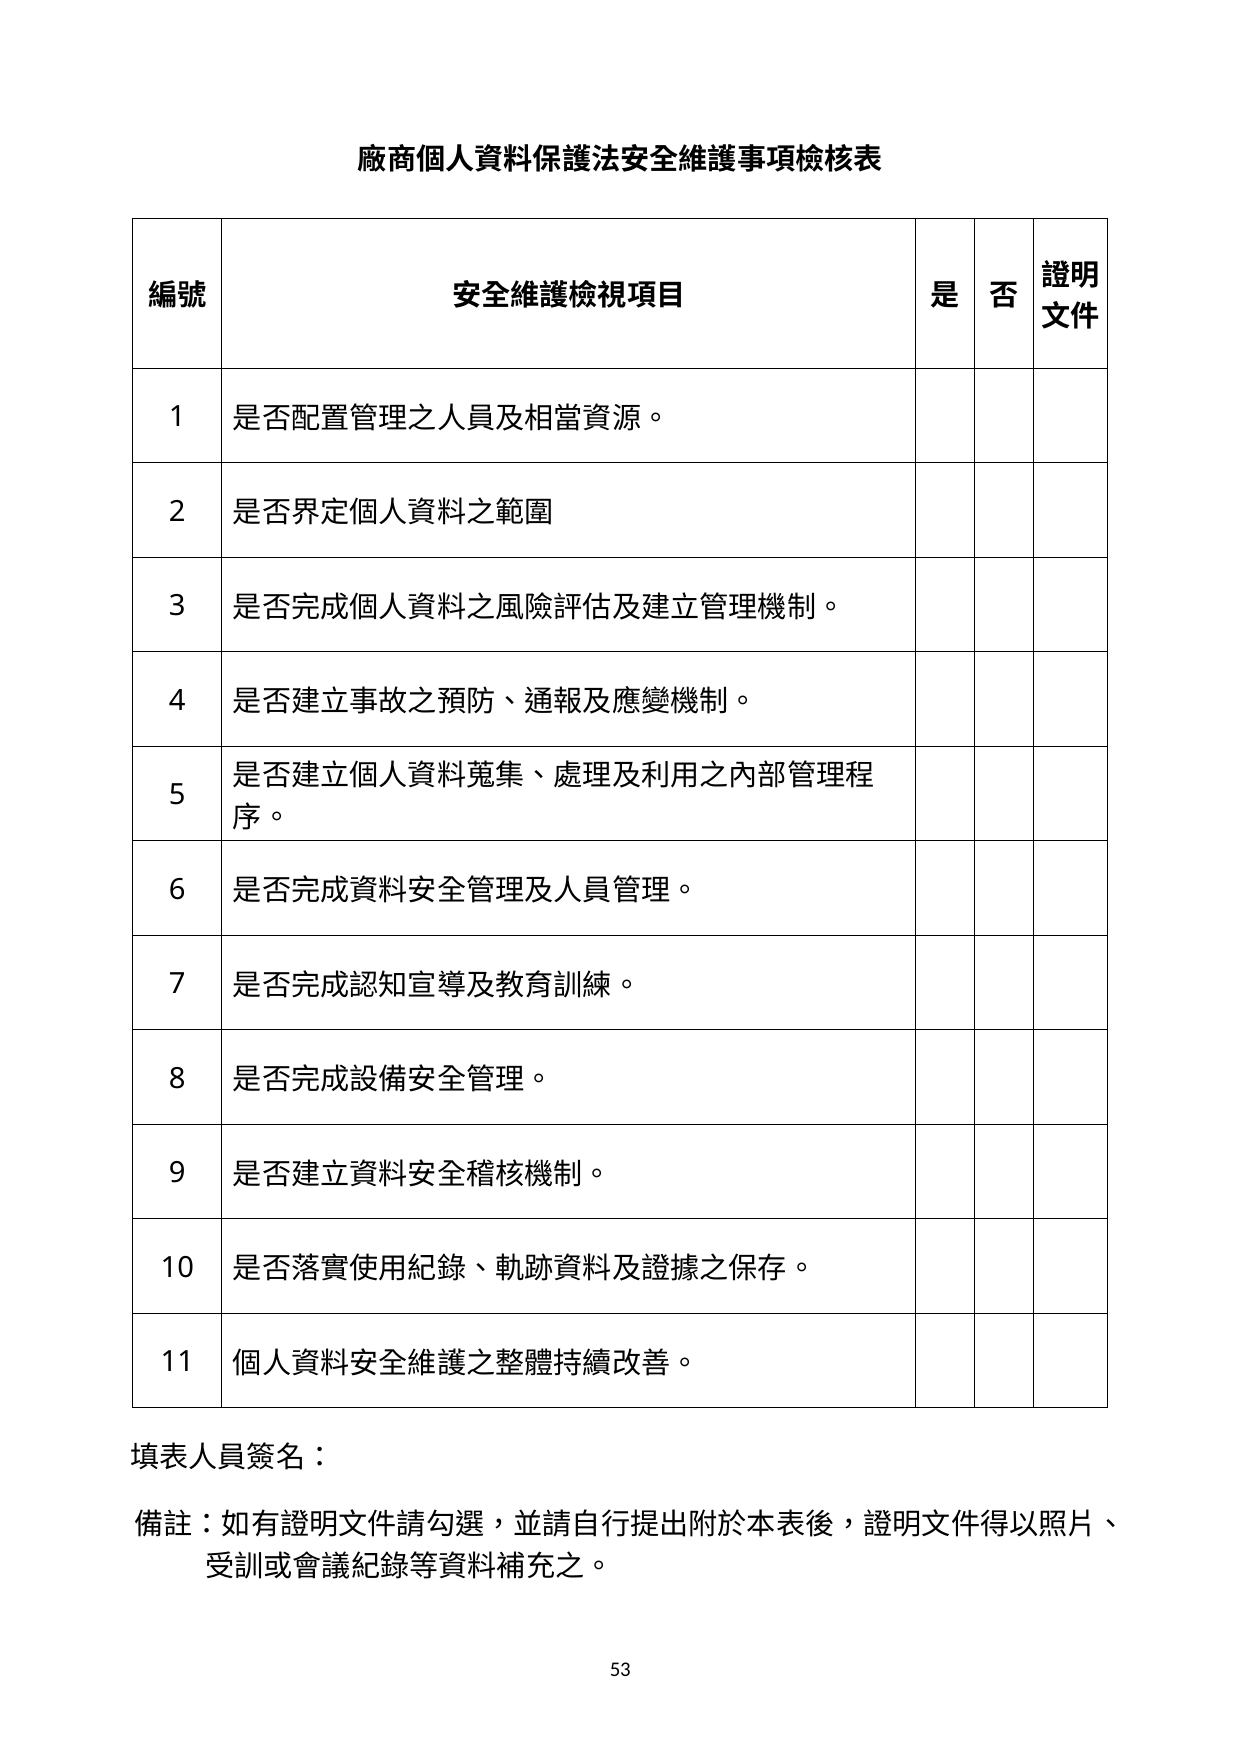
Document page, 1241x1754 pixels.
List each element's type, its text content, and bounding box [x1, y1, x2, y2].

table_cell [916, 463, 974, 557]
table_cell [1034, 1125, 1107, 1218]
table_cell [975, 652, 1033, 746]
table_cell 11 [133, 1314, 221, 1407]
table_cell [916, 1125, 974, 1218]
table_cell [975, 558, 1033, 651]
table_cell 8 [133, 1030, 221, 1124]
table_cell [916, 936, 974, 1029]
table_cell [975, 936, 1033, 1029]
table_cell [975, 369, 1033, 462]
table_cell [975, 1030, 1033, 1124]
text 備註：如有證明文件請勾選，並請自行提出附於本表後，證明文件得以照片、受訓或會議紀錄等資料補充之。 [134, 1500, 1110, 1585]
table_cell [916, 1030, 974, 1124]
table_cell [1034, 1030, 1107, 1124]
table_cell [975, 1125, 1033, 1218]
table_cell [916, 841, 974, 935]
table_cell [916, 747, 974, 840]
table_cell 5 [133, 747, 221, 840]
table_header 編號 [133, 219, 221, 368]
table_cell 是否完成個人資料之風險評估及建立管理機制。 [222, 558, 915, 651]
text 廠商個人資料保護法安全維護事項檢核表 [130, 136, 1110, 178]
table_cell [1034, 1219, 1107, 1313]
table_cell 3 [133, 558, 221, 651]
table_cell [916, 369, 974, 462]
table_cell [975, 1314, 1033, 1407]
table_cell 2 [133, 463, 221, 557]
table_cell 是否配置管理之人員及相當資源。 [222, 369, 915, 462]
table_header 證明 文件 [1034, 219, 1107, 368]
text 填表人員簽名： [130, 1433, 1110, 1475]
table_cell [916, 652, 974, 746]
table_cell 1 [133, 369, 221, 462]
table_header 否 [975, 219, 1033, 368]
table_cell [975, 747, 1033, 840]
table_header 是 [916, 219, 974, 368]
table_cell 是否界定個人資料之範圍 [222, 463, 915, 557]
table_cell [975, 1219, 1033, 1313]
table_cell [1034, 652, 1107, 746]
table_cell [1034, 841, 1107, 935]
table_cell [916, 1314, 974, 1407]
table_cell [1034, 463, 1107, 557]
table_cell 7 [133, 936, 221, 1029]
table_cell 個人資料安全維護之整體持續改善。 [222, 1314, 915, 1407]
table_cell [1034, 369, 1107, 462]
table_cell 6 [133, 841, 221, 935]
table_cell 是否建立事故之預防、通報及應變機制。 [222, 652, 915, 746]
table_cell 4 [133, 652, 221, 746]
table_cell 是否落實使用紀錄、軌跡資料及證據之保存。 [222, 1219, 915, 1313]
table_cell [916, 558, 974, 651]
table_cell [916, 1219, 974, 1313]
table_cell 是否完成設備安全管理。 [222, 1030, 915, 1124]
table_cell [1034, 1314, 1107, 1407]
table_cell [1034, 747, 1107, 840]
table_cell 是否完成資料安全管理及人員管理。 [222, 841, 915, 935]
table_cell 是否建立個人資料蒐集、處理及利用之內部管理程序。 [222, 747, 915, 840]
table_cell [1034, 558, 1107, 651]
table_cell 是否完成認知宣導及教育訓練。 [222, 936, 915, 1029]
table_cell 9 [133, 1125, 221, 1218]
table_cell [975, 463, 1033, 557]
table_cell 10 [133, 1219, 221, 1313]
table_header 安全維護檢視項目 [222, 219, 915, 368]
table_cell [1034, 936, 1107, 1029]
table_cell 是否建立資料安全稽核機制。 [222, 1125, 915, 1218]
table_cell [975, 841, 1033, 935]
